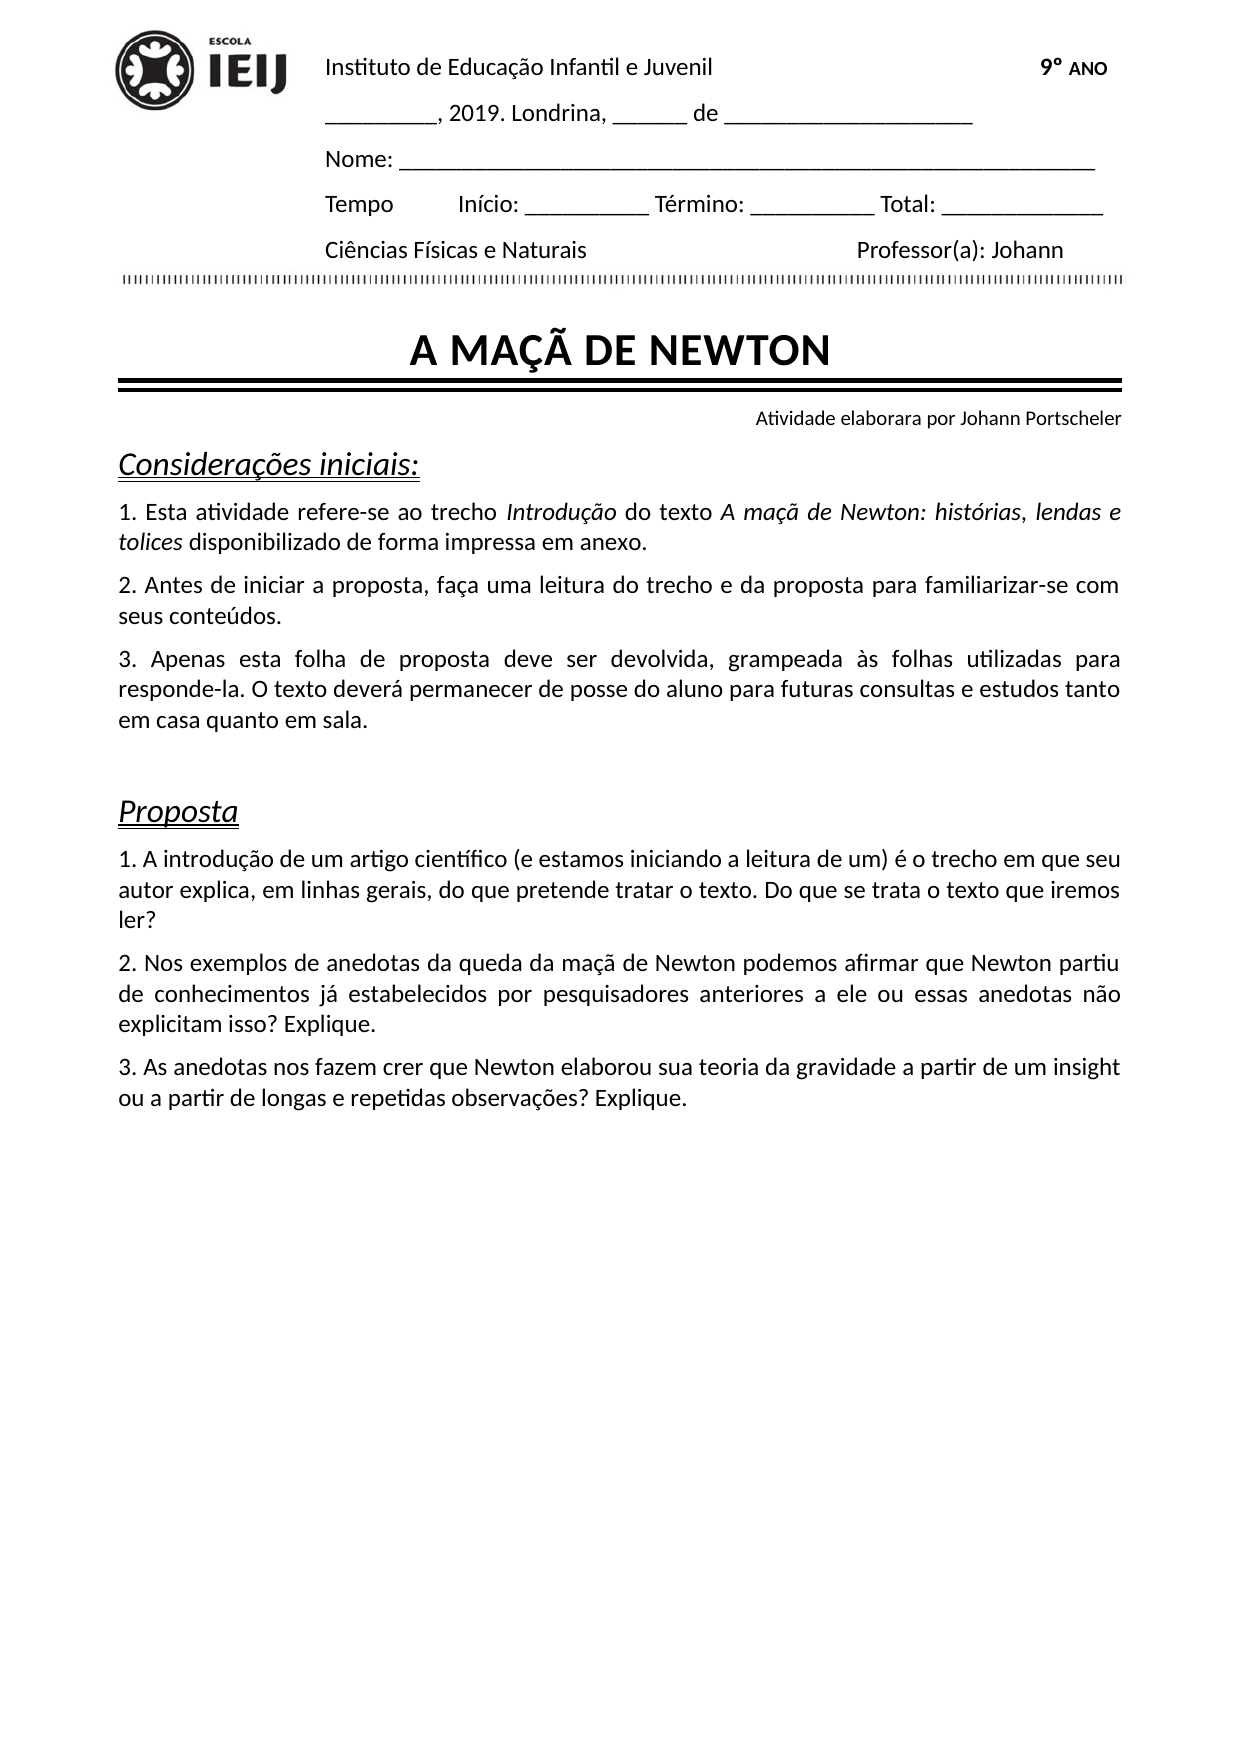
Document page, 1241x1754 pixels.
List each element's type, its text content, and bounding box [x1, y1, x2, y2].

text Considerações iniciais: [118, 443, 1122, 483]
text Atividade elaborara por Johann Portscheler [118, 405, 1122, 430]
text 3. Apenas esta folha de proposta deve ser devolvida, grampeada às folhas utilizadas para responde-la. O texto deverá permanecer de posse do aluno para futuras consultas e estudos tanto em casa quanto em sala. [118, 643, 1122, 735]
text 1. Esta atividade refere-se ao trecho Introdução do texto A maçã de Newton: histórias, lendas e tolices disponibilizado de forma impressa em anexo. [118, 496, 1122, 557]
text 3. As anedotas nos fazem crer que Newton elaborou sua teoria da gravidade a partir de um insight ou a partir de longas e repetidas observações? Explique. [118, 1051, 1122, 1112]
text a maçã de newton [118, 320, 1122, 378]
text 1. A introdução de um artigo científico (e estamos iniciando a leitura de um) é o trecho em que seu autor explica, em linhas gerais, do que pretende tratar o texto. Do que se trata o texto que iremos ler? [118, 843, 1122, 935]
picture [3, 1, 1241, 289]
text 2. Nos exemplos de anedotas da queda da maçã de Newton podemos afirmar que Newton partiu de conhecimentos já estabelecidos por pesquisadores anteriores a ele ou essas anedotas não explicitam isso? Explique. [118, 947, 1122, 1039]
text 2. Antes de iniciar a proposta, faça uma leitura do trecho e da proposta para familiarizar-se com seus conteúdos. [118, 569, 1122, 631]
text Proposta [118, 790, 1122, 831]
